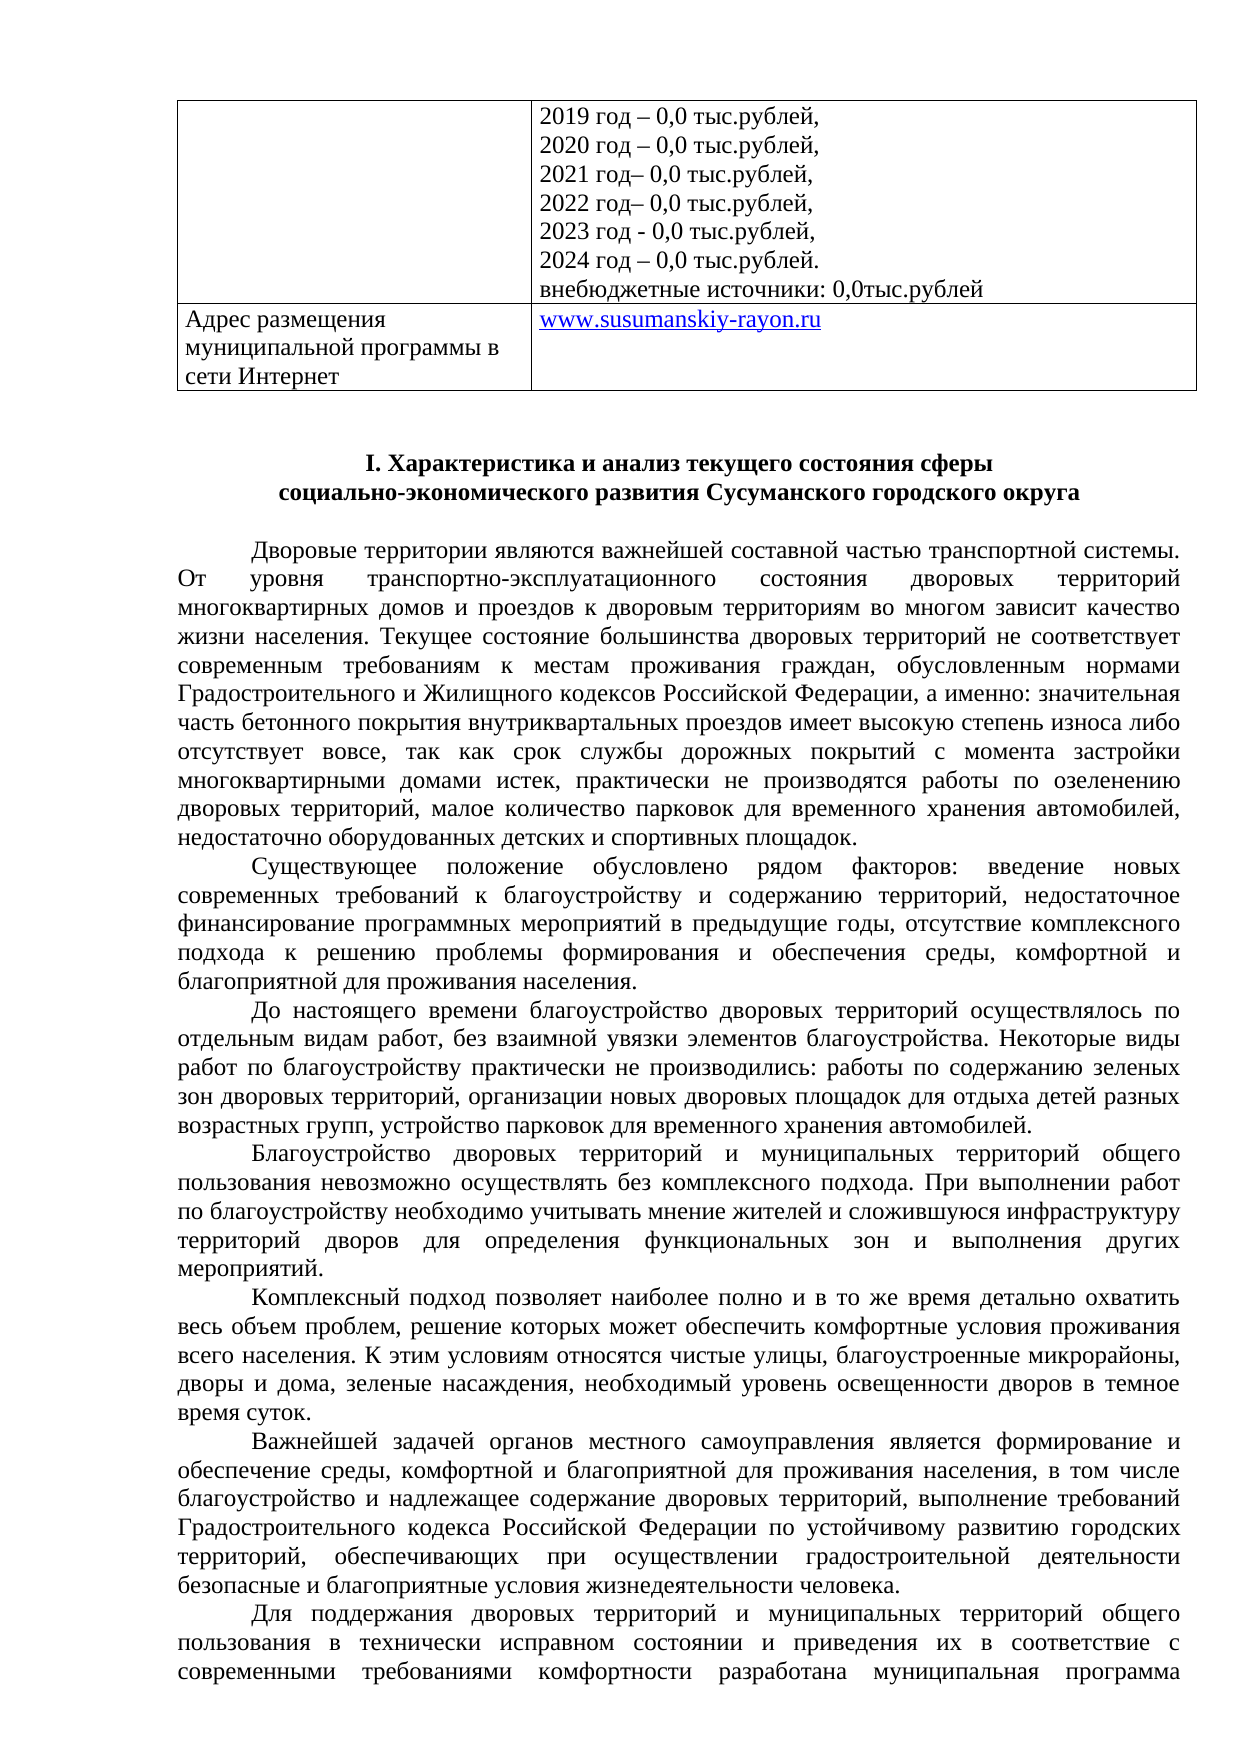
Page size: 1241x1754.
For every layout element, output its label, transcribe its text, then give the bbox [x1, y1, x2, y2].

table_cell Адрес размещения муниципальной программы в сети Интернет [178, 304, 531, 390]
text Дворовые территории являются важнейшей составной частью транспортной системы. От уровня транспортно-эксплуатационного состояния дворовых территорий многоквартирных домов и проездов к дворовым территориям во многом зависит качество жизни населения. Текущее состояние большинства дворовых территорий не соответствует современным требованиям к местам проживания граждан, обусловленным нормами Градостроительного и Жилищного кодексов Российской Федерации, а именно: значительная часть бетонного покрытия внутриквартальных проездов имеет высокую степень износа либо отсутствует вовсе, так как срок службы дорожных покрытий с момента застройки многоквартирными домами истек, практически не производятся работы по озеленению дворовых территорий, малое количество парковок для временного хранения автомобилей, недостаточно оборудованных детских и спортивных площадок. [177, 535, 1181, 851]
text Комплексный подход позволяет наиболее полно и в то же время детально охватить весь объем проблем, решение которых может обеспечить комфортные условия проживания всего населения. К этим условиям относятся чистые улицы, благоустроенные микрорайоны, дворы и дома, зеленые насаждения, необходимый уровень освещенности дворов в темное время суток. [177, 1282, 1181, 1426]
text Благоустройство дворовых территорий и муниципальных территорий общего пользования невозможно осуществлять без комплексного подхода. При выполнении работ по благоустройству необходимо учитывать мнение жителей и сложившуюся инфраструктуру территорий дворов для определения функциональных зон и выполнения других мероприятий. [177, 1138, 1181, 1282]
table_cell www.susumanskiy-rayon.ru [532, 304, 1196, 390]
text социально-экономического развития Сусуманского городского округа [177, 477, 1181, 506]
text Существующее положение обусловлено рядом факторов: введение новых современных требований к благоустройству и содержанию территорий, недостаточное финансирование программных мероприятий в предыдущие годы, отсутствие комплексного подхода к решению проблемы формирования и обеспечения среды, комфортной и благоприятной для проживания населения. [177, 851, 1181, 995]
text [177, 1598, 1181, 1685]
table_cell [178, 101, 531, 303]
text I. Характеристика и анализ текущего состояния сферы [177, 448, 1181, 477]
text До настоящего времени благоустройство дворовых территорий осуществлялось по отдельным видам работ, без взаимной увязки элементов благоустройства. Некоторые виды работ по благоустройству практически не производились: работы по содержанию зеленых зон дворовых территорий, организации новых дворовых площадок для отдыха детей разных возрастных групп, устройство парковок для временного хранения автомобилей. [177, 995, 1181, 1138]
text Важнейшей задачей органов местного самоуправления является формирование и обеспечение среды, комфортной и благоприятной для проживания населения, в том числе благоустройство и надлежащее содержание дворовых территорий, выполнение требований Градостроительного кодекса Российской Федерации по устойчивому развитию городских территорий, обеспечивающих при осуществлении градостроительной деятельности безопасные и благоприятные условия жизнедеятельности человека. [177, 1426, 1181, 1598]
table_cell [532, 101, 1196, 303]
